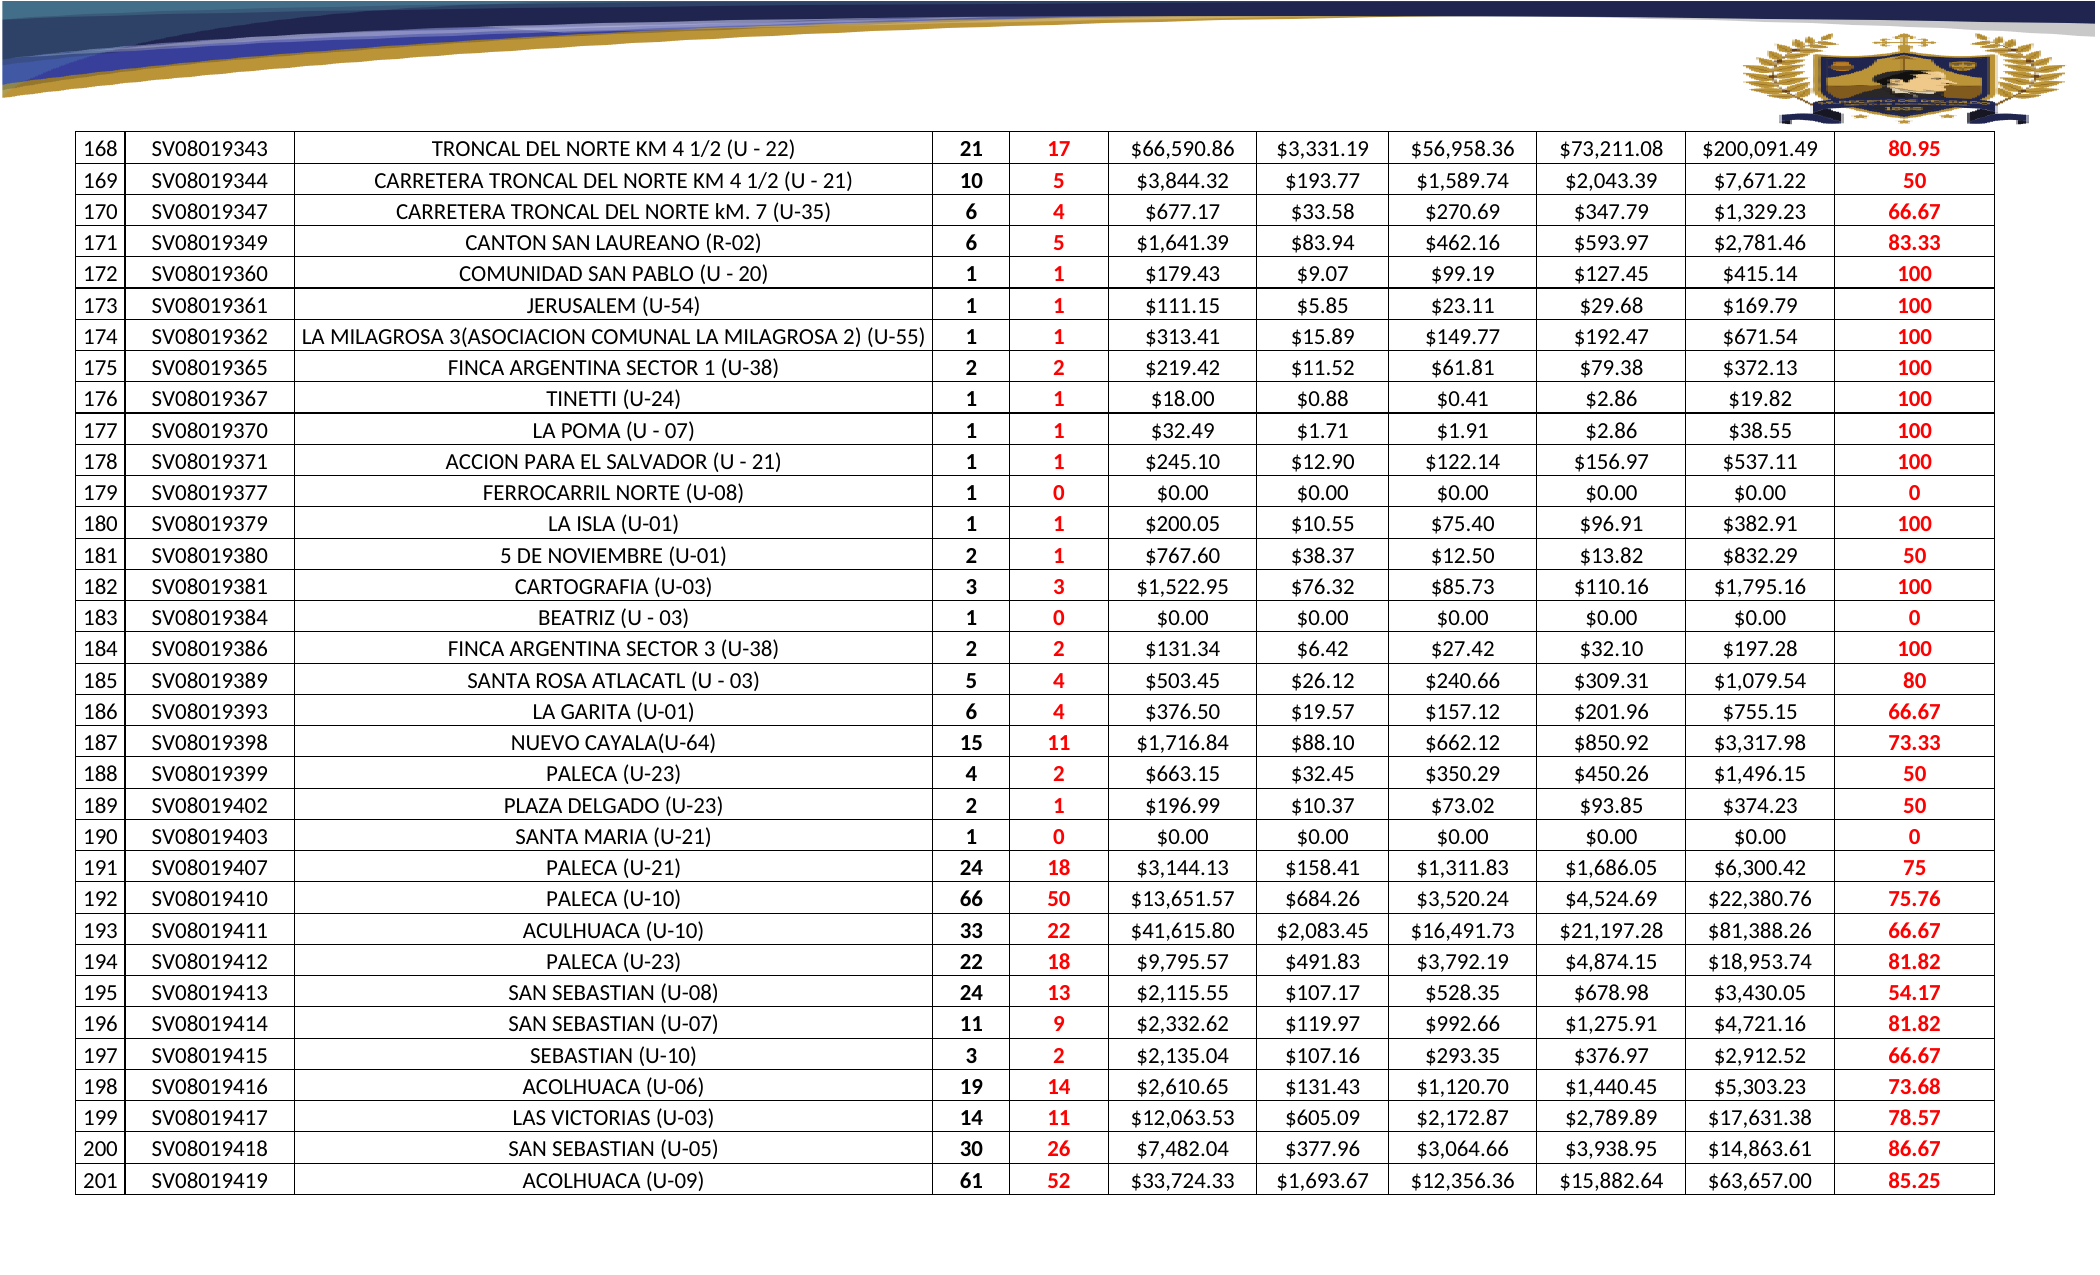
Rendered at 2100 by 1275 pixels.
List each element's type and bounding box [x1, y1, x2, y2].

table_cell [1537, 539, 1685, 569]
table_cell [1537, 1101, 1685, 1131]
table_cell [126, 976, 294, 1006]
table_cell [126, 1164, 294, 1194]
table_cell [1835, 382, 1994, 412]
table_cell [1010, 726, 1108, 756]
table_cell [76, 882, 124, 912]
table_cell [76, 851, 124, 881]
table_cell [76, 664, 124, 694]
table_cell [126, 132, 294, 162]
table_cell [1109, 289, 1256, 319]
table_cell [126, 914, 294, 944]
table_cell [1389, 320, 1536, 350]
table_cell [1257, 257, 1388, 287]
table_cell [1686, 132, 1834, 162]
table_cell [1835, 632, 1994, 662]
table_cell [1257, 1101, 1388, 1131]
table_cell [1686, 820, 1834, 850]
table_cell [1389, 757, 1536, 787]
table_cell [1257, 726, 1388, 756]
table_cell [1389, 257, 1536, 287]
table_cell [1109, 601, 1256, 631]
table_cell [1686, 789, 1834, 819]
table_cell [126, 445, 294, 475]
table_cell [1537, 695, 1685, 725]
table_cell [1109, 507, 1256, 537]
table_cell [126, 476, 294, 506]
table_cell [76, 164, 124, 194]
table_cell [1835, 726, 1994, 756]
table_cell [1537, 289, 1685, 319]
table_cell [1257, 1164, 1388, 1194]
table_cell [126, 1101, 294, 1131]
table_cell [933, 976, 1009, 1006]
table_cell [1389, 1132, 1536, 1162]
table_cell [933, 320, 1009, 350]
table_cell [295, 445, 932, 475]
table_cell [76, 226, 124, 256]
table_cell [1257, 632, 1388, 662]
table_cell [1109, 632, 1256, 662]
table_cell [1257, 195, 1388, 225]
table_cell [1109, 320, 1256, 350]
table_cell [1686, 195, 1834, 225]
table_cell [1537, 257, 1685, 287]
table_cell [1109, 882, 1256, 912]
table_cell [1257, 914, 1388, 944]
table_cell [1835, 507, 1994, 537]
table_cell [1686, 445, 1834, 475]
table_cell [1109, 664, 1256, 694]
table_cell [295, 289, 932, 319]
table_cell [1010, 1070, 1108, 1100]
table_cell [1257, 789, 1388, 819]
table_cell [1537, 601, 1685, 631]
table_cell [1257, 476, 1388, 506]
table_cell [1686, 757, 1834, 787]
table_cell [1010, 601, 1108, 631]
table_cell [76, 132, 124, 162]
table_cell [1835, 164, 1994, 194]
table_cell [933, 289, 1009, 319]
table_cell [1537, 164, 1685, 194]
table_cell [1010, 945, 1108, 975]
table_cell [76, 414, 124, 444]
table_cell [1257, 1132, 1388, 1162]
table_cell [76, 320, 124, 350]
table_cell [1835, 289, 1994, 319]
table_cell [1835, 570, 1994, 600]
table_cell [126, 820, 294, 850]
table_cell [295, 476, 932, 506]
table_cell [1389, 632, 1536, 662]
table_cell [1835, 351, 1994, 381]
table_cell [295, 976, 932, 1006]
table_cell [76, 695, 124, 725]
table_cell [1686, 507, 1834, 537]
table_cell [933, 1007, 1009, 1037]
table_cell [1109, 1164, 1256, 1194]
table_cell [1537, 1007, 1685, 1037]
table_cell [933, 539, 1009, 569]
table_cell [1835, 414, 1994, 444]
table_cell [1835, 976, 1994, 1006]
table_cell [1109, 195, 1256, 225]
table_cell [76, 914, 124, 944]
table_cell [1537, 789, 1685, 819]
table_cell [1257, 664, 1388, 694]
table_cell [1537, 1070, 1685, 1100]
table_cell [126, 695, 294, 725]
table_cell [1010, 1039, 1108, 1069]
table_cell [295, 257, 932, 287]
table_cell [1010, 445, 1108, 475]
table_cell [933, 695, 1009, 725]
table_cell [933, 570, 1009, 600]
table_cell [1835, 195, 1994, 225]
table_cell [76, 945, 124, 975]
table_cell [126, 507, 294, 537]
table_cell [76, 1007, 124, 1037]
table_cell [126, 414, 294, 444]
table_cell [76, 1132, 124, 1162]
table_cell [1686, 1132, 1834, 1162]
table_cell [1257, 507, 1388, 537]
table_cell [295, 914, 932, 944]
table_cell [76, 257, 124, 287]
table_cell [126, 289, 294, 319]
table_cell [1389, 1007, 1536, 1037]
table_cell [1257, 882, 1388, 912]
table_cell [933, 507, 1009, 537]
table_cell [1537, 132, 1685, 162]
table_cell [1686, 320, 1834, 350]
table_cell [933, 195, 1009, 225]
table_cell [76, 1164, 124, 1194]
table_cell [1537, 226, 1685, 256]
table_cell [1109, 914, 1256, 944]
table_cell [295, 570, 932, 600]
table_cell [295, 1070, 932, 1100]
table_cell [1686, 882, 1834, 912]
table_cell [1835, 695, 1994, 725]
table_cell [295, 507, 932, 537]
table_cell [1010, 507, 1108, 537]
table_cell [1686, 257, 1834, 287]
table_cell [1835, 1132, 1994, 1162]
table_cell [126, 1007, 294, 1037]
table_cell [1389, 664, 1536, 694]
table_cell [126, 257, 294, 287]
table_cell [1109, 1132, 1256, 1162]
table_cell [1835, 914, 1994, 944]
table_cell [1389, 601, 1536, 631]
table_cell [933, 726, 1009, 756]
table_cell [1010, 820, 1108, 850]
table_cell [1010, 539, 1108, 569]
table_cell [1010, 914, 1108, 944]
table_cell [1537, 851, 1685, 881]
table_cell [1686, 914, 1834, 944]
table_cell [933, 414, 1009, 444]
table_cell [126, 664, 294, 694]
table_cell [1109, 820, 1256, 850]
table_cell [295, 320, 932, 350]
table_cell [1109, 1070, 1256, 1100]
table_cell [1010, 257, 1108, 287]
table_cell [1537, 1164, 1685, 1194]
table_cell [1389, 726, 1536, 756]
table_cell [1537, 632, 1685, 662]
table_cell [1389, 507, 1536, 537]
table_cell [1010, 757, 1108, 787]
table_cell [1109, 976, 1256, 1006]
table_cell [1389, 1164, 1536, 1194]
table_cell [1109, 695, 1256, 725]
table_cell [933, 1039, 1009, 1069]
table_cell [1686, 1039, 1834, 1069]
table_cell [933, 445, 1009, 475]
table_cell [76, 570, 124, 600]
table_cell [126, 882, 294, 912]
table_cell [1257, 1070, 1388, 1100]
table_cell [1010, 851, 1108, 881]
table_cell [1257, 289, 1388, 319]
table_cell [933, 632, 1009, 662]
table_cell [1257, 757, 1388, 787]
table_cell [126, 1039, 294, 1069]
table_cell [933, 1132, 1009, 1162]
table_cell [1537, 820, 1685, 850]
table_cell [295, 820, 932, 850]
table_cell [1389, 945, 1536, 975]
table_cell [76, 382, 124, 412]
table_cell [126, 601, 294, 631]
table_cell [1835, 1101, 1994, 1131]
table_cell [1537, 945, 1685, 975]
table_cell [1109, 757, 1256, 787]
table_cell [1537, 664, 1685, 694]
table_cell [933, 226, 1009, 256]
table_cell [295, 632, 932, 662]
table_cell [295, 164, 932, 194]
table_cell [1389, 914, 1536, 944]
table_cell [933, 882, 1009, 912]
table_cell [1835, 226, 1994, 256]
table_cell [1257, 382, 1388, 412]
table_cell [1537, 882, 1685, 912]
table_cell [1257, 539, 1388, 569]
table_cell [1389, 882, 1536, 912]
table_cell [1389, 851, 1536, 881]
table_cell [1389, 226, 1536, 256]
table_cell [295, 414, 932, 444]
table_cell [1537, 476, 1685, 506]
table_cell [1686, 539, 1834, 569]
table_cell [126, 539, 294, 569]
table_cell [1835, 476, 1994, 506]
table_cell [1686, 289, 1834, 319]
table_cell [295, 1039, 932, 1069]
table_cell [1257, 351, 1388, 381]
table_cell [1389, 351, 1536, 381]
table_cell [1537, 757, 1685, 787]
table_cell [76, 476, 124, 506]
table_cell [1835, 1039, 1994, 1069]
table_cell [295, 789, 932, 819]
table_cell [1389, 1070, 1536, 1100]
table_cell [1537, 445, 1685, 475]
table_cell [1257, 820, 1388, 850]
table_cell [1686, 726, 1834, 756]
picture [0, 0, 2097, 128]
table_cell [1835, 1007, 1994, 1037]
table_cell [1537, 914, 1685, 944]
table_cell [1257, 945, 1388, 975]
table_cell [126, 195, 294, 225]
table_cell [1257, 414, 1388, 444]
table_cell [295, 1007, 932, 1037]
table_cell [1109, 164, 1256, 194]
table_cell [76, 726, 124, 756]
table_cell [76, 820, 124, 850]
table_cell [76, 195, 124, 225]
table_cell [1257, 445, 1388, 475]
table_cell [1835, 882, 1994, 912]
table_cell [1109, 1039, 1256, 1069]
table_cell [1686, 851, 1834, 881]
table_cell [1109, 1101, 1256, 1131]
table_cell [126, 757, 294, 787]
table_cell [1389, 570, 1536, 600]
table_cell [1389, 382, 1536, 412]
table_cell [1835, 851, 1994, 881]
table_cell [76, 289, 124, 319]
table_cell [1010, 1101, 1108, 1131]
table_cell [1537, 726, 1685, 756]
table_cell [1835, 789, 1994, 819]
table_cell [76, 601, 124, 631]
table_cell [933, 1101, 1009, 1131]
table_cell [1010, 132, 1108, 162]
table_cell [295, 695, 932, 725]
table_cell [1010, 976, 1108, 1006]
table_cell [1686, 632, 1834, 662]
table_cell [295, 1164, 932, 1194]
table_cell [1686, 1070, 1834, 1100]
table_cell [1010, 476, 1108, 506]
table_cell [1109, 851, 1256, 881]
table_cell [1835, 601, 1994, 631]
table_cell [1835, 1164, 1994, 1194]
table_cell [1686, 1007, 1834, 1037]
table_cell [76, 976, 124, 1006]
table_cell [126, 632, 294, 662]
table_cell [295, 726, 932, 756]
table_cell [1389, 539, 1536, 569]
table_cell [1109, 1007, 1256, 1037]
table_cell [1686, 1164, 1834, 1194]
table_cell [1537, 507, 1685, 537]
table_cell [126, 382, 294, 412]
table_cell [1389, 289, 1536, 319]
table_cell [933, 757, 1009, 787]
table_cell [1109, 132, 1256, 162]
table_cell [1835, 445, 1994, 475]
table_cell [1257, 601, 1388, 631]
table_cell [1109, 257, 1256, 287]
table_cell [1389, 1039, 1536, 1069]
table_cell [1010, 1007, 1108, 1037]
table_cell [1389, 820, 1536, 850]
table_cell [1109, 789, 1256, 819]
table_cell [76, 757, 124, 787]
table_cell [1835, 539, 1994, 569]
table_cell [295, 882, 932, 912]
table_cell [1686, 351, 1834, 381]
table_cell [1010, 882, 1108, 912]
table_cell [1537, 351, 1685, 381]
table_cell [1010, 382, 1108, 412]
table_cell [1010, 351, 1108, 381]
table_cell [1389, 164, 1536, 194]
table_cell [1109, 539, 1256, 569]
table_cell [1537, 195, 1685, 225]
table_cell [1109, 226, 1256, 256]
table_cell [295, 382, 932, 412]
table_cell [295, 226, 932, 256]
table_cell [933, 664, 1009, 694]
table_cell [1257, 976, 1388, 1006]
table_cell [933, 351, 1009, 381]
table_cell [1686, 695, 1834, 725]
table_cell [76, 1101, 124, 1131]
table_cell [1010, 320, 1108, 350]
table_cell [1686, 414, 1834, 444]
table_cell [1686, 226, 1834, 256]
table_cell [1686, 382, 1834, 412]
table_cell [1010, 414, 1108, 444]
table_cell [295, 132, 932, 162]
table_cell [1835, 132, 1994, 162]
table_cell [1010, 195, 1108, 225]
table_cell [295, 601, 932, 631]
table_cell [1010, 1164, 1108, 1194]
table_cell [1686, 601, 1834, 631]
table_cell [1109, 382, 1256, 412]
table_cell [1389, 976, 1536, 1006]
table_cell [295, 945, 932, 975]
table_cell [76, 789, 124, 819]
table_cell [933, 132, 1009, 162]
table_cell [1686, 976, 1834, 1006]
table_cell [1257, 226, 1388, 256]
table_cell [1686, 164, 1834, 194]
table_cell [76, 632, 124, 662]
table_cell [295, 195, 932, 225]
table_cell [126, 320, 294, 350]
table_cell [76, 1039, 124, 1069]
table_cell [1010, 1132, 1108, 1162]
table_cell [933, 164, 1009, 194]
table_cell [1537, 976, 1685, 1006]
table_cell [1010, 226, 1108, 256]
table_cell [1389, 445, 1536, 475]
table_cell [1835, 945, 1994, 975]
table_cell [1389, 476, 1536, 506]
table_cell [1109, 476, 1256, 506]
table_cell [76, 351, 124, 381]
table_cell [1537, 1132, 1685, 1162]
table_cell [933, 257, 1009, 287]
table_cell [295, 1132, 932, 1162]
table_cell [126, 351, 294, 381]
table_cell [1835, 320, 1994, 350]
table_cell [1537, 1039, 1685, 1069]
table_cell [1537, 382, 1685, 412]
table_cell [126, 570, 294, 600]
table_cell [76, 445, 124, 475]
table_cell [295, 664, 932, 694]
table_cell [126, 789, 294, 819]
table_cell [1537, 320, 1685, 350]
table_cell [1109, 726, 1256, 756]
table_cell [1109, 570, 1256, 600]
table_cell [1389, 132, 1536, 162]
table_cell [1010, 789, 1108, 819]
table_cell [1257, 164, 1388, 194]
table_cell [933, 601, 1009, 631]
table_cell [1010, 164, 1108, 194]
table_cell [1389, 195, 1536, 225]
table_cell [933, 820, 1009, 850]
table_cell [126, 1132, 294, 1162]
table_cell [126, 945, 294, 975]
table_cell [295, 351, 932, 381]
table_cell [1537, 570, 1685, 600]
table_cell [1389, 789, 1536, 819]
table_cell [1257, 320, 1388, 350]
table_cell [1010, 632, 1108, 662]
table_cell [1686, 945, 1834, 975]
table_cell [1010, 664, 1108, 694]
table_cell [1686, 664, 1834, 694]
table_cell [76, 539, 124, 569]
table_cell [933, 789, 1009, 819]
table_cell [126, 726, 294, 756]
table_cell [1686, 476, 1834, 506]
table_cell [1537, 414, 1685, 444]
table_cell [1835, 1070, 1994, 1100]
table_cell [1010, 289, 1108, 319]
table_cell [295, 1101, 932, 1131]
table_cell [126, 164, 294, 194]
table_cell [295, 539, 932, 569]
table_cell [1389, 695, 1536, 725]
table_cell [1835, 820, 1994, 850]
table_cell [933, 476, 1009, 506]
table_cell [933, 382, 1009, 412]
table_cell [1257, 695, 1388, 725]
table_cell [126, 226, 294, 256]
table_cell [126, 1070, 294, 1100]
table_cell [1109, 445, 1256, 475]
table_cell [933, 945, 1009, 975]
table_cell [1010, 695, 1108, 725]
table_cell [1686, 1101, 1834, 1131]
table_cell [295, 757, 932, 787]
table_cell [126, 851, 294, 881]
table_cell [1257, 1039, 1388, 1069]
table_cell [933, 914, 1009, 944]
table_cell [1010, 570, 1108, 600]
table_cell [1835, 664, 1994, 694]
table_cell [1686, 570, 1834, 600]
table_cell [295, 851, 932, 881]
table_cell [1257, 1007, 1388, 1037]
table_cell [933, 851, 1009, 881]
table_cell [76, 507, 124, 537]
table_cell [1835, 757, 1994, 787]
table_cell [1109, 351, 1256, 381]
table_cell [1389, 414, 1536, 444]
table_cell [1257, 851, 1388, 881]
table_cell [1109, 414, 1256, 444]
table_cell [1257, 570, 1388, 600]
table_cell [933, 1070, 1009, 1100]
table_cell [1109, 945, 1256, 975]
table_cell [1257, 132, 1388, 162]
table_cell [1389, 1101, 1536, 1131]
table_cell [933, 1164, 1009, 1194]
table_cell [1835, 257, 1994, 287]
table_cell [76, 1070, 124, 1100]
